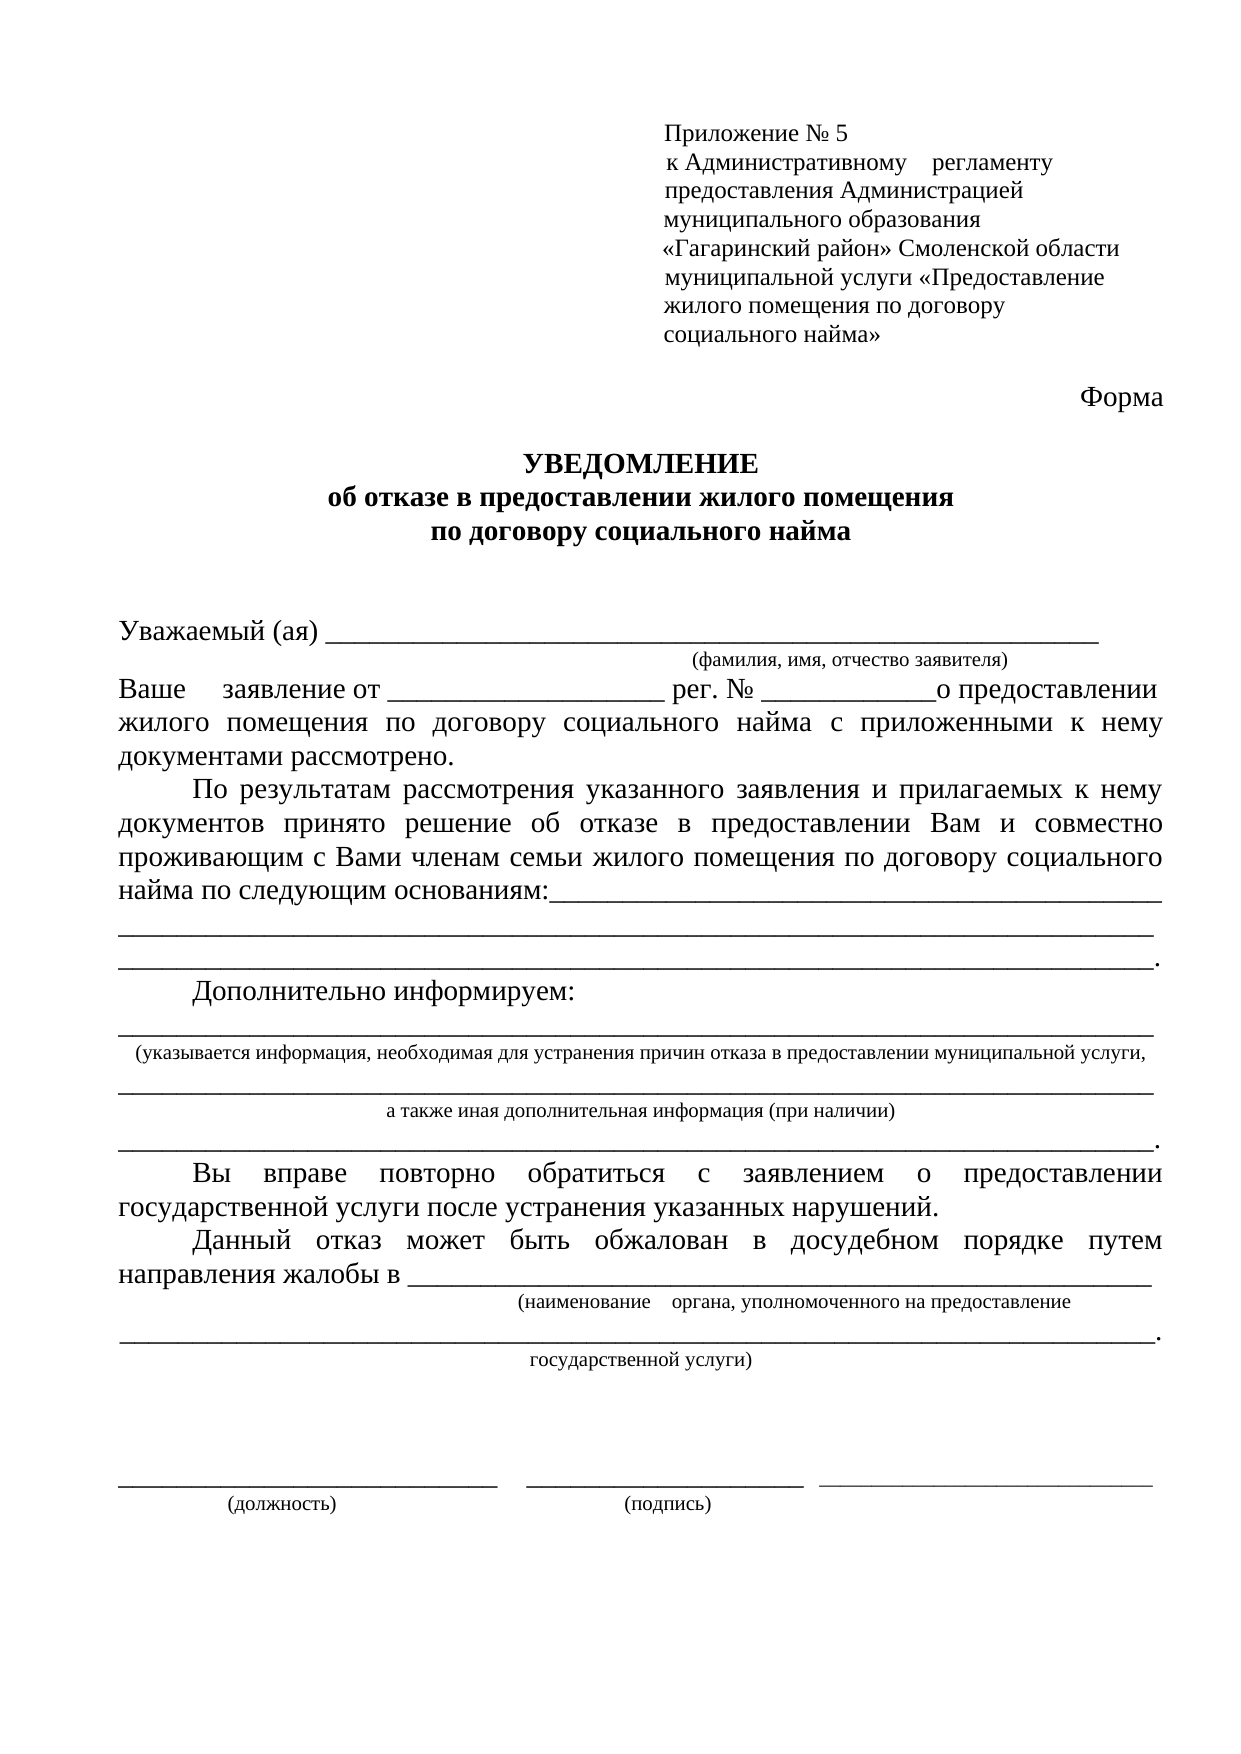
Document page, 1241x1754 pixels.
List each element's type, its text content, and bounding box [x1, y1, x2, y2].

text жилого помещения по договору социального найма с приложенными к нему документами рассмотрено. [118, 704, 1163, 772]
text «Гагаринский район» Смоленской области [118, 233, 1163, 262]
text Вы вправе повторно обратиться с заявлением о предоставлении государственной услуги после устранения указанных нарушений. [118, 1155, 1163, 1222]
text По результатам рассмотрения указанного заявления и прилагаемых к нему документов принято решение об отказе в предоставлении Вам и совместно проживающим с Вами членам семьи жилого помещения по договору социального найма по следующим основаниям:__________________________________________ [118, 772, 1163, 906]
text муниципальной услуги «Предоставление [118, 262, 1163, 291]
text социального найма» [118, 319, 1163, 348]
text Данный отказ может быть обжалован в досудебном порядке путем направления жалобы в ___________________________________________________ [118, 1222, 1163, 1289]
text УВЕДОМЛЕНИЕ [118, 446, 1163, 479]
text по договору социального найма [118, 513, 1163, 546]
text муниципального образования [118, 204, 1163, 233]
text предоставления Администрацией [118, 176, 1163, 204]
text а также иная дополнительная информация (при наличии) [118, 1098, 1163, 1122]
text (фамилия, имя, отчество заявителя) [118, 647, 1163, 671]
text государственной услуги) [118, 1347, 1163, 1371]
text Дополнительно информируем: [118, 973, 1163, 1006]
text _______________________________________________________________________ [118, 1006, 1163, 1040]
text ______________________________________________________________________________________________________________________________________________. [118, 906, 1163, 973]
text к Административному регламенту [118, 147, 1163, 176]
text __________________________ ___________________ ________________________________ [118, 1457, 1163, 1491]
text Уважаемый (ая) _____________________________________________________ [118, 613, 1163, 647]
text Приложение № 5 [108, 118, 1163, 147]
text Форма [118, 379, 1163, 412]
text жилого помещения по договору [118, 291, 1163, 319]
text (наименование органа, уполномоченного на предоставление _______________________________________________________________________. [118, 1289, 1163, 1347]
text (должность) (подпись) [118, 1491, 1163, 1515]
text _______________________________________________________________________. [118, 1122, 1163, 1155]
text (указывается информация, необходимая для устранения причин отказа в предоставлении муниципальной услуги, [118, 1040, 1163, 1064]
text _______________________________________________________________________ [118, 1064, 1163, 1098]
text об отказе в предоставлении жилого помещения [118, 479, 1163, 513]
text Ваше заявление от ___________________ рег. № ____________о предоставлении [118, 671, 1163, 704]
